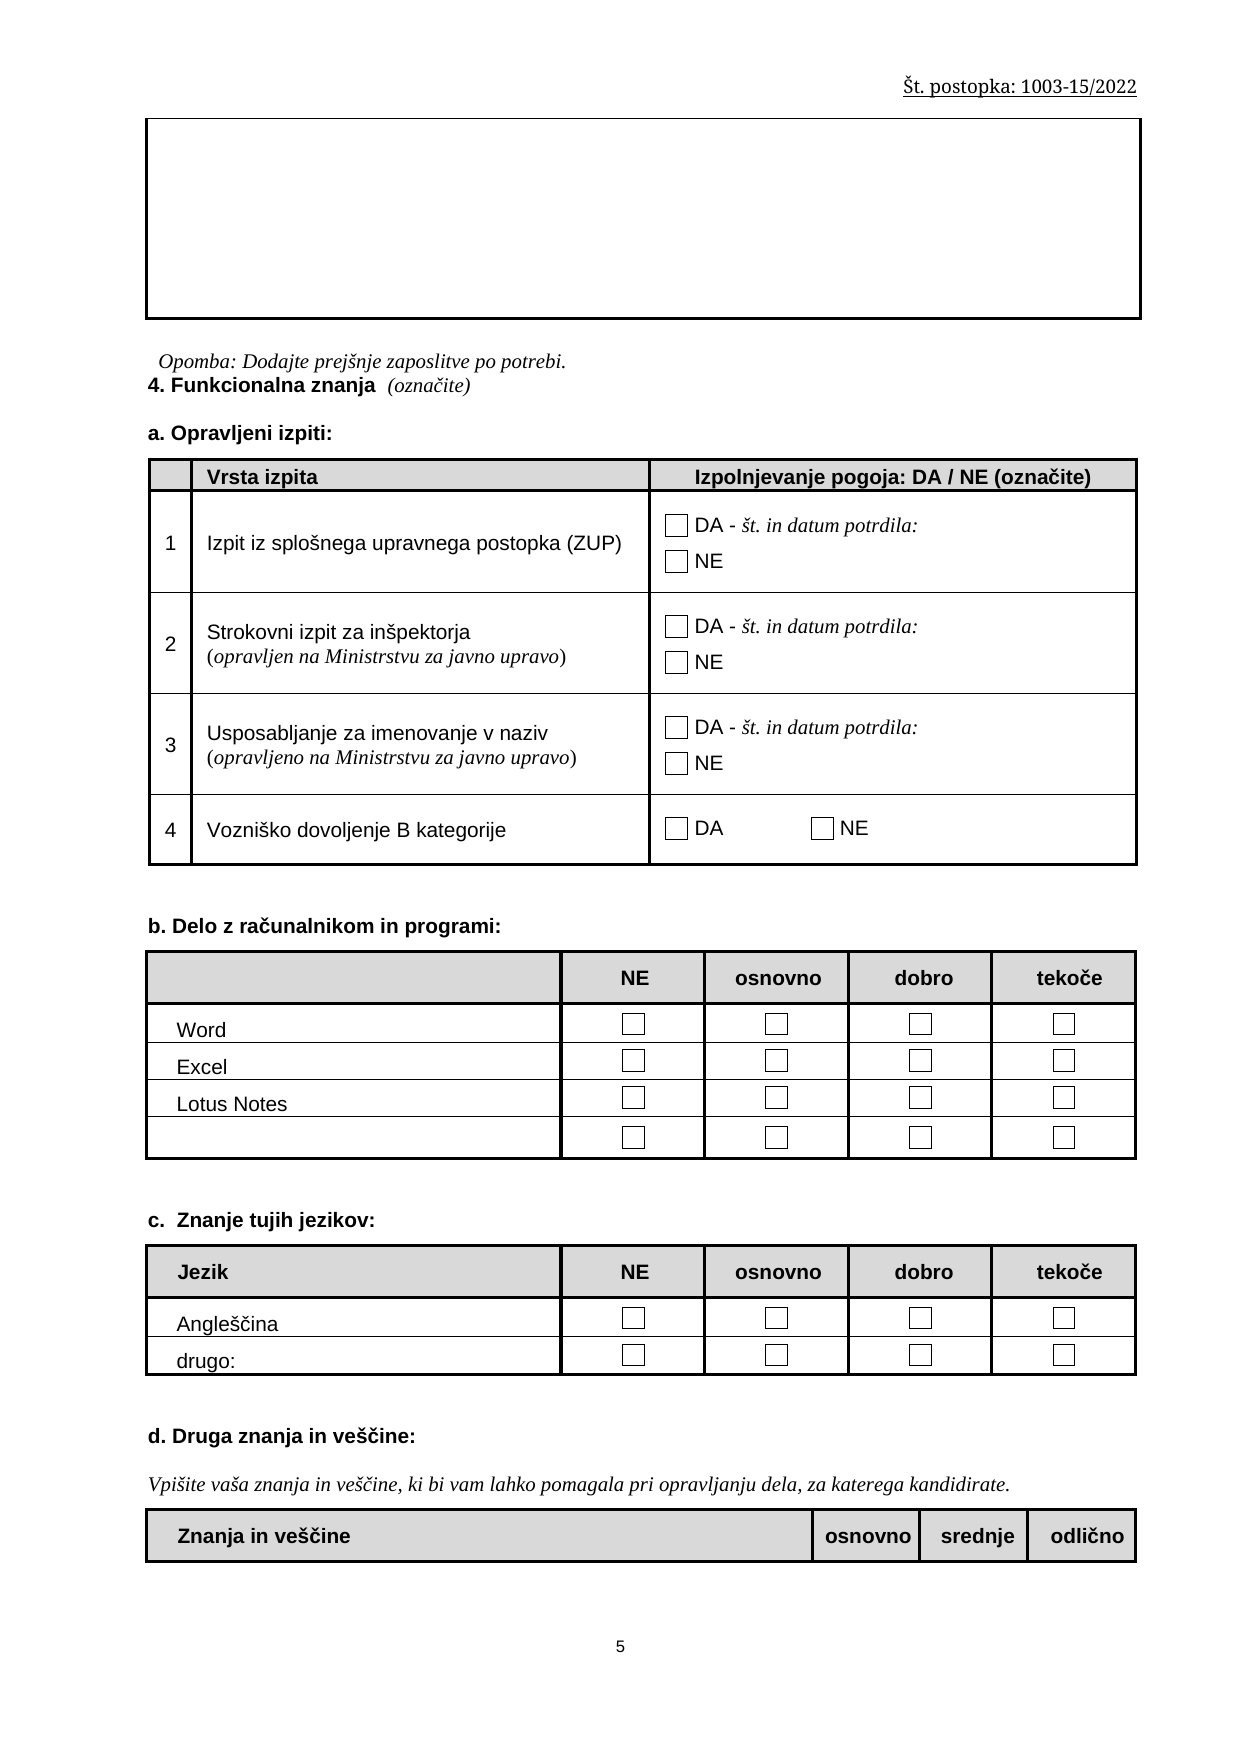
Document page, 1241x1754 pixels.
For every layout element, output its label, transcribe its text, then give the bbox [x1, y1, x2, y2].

table_header dobro [850, 953, 990, 1002]
table_cell Word [148, 1005, 559, 1042]
table_cell [850, 1080, 990, 1116]
table_cell Lotus Notes [148, 1080, 559, 1116]
table_cell Vozniško dovoljenje B kategorije [193, 795, 648, 863]
table_cell [563, 1117, 703, 1157]
table_cell [706, 1117, 847, 1157]
table_header [148, 953, 559, 1002]
table_cell Strokovni izpit za inšpektorja (opravljen na Ministrstvu za javno upravo) [193, 593, 648, 693]
table_header NE [563, 953, 703, 1002]
text 4. Funkcionalna znanja (označite) [148, 373, 1137, 397]
table_header Izpolnjevanje pogoja: DA / NE (označite) [651, 461, 1135, 489]
table_cell Usposabljanje za imenovanje v naziv (opravljeno na Ministrstvu za javno upravo) [193, 694, 648, 794]
table_cell [993, 1117, 1134, 1157]
table_cell [993, 1337, 1134, 1373]
table_header osnovno [706, 953, 847, 1002]
table_cell [993, 1005, 1134, 1042]
text a. Opravljeni izpiti: [148, 421, 1137, 445]
table_cell [850, 1043, 990, 1079]
text c. Znanje tujih jezikov: [148, 1208, 1137, 1232]
table_header NE [563, 1247, 703, 1296]
table_cell [563, 1043, 703, 1079]
table_cell [706, 1080, 847, 1116]
table_cell Izpit iz splošnega upravnega postopka (ZUP) [193, 492, 648, 592]
text d. Druga znanja in veščine: [148, 1424, 1137, 1448]
table_cell [993, 1043, 1134, 1079]
table_header Vrsta izpita [193, 461, 648, 489]
table_cell 4 [151, 795, 190, 863]
table_cell DA - št. in datum potrdila: NE [651, 492, 1135, 592]
table_cell [850, 1117, 990, 1157]
table_cell [993, 1080, 1134, 1116]
table_header osnovno [814, 1511, 918, 1560]
table_cell [706, 1043, 847, 1079]
table_cell [850, 1005, 990, 1042]
table_cell [563, 1299, 703, 1336]
table_cell Angleščina [148, 1299, 559, 1336]
table_cell drugo: [148, 1337, 559, 1373]
table_cell [563, 1337, 703, 1373]
table_cell [148, 1117, 559, 1157]
table_cell [563, 1080, 703, 1116]
table_header tekoče [993, 1247, 1134, 1296]
text Opomba: Dodajte prejšnje zaposlitve po potrebi. [148, 349, 1137, 373]
table_cell DA - št. in datum potrdila: NE [651, 694, 1135, 794]
table_header [151, 461, 190, 489]
table_header odlično [1029, 1511, 1134, 1560]
table_cell [850, 1337, 990, 1373]
table_header srednje [921, 1511, 1026, 1560]
table_cell DA - št. in datum potrdila: NE [651, 593, 1135, 693]
text Vpišite vaša znanja in veščine, ki bi vam lahko pomagala pri opravljanju dela, za katerega kandidirate. [148, 1472, 1137, 1496]
table_cell [563, 1005, 703, 1042]
table_cell [706, 1299, 847, 1336]
table_cell 1 [151, 492, 190, 592]
table_cell [706, 1337, 847, 1373]
table_cell 2 [151, 593, 190, 693]
table_header tekoče [993, 953, 1134, 1002]
table_cell [706, 1005, 847, 1042]
table_cell [850, 1299, 990, 1336]
table_header Znanja in veščine [148, 1511, 811, 1560]
table_header osnovno [706, 1247, 847, 1296]
table_cell [993, 1299, 1134, 1336]
text b. Delo z računalnikom in programi: [148, 914, 1137, 938]
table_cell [148, 119, 1139, 317]
table_header Jezik [148, 1247, 559, 1296]
table_header dobro [850, 1247, 990, 1296]
table_cell 3 [151, 694, 190, 794]
table_cell Excel [148, 1043, 559, 1079]
table_cell DA NE [651, 795, 1135, 863]
